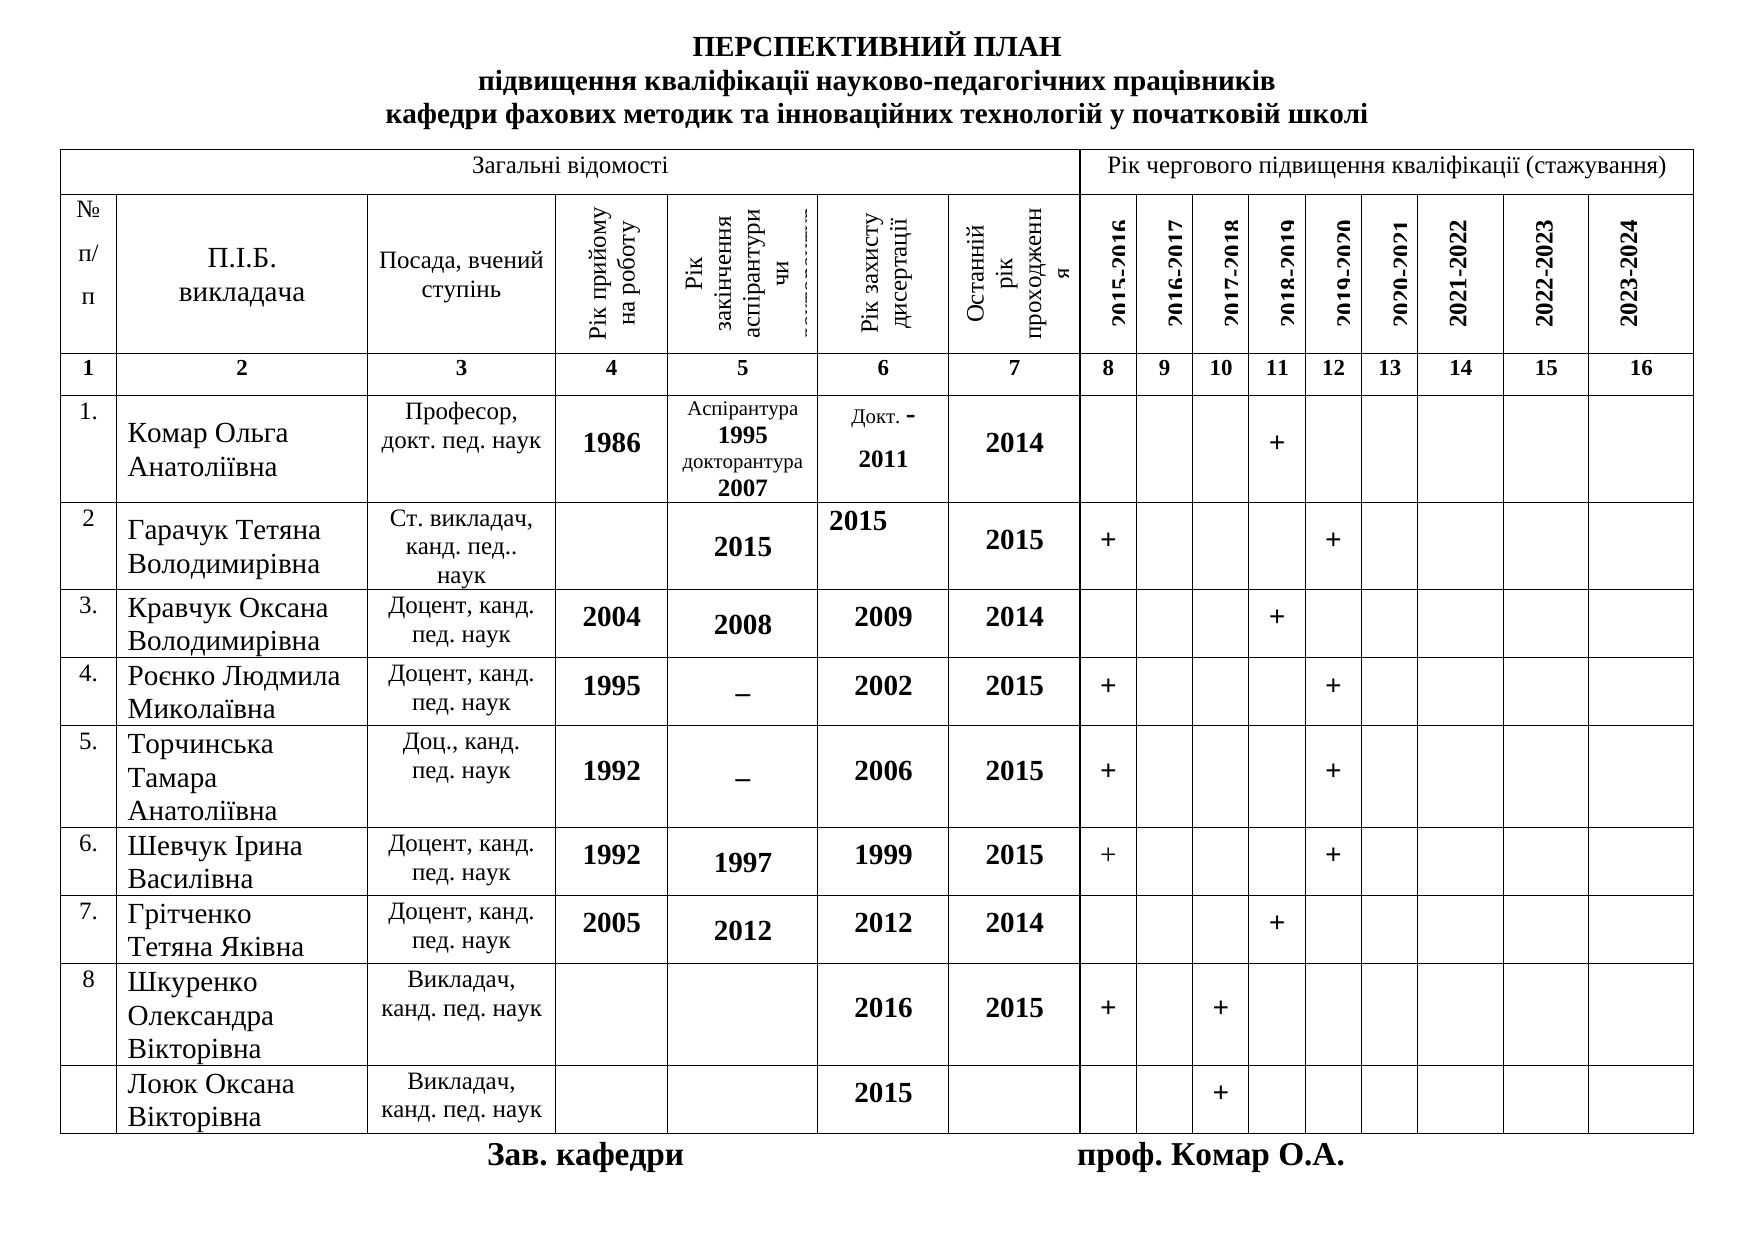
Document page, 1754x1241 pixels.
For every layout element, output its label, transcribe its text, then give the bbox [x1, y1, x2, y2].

text підвищення кваліфікації науково-педагогічних працівників [118, 63, 1636, 97]
table_cell [1589, 590, 1693, 657]
table_cell Торчинська Тамара Анатоліївна [117, 726, 367, 827]
table_cell 4 [556, 354, 667, 395]
table_cell № п/п [61, 195, 116, 353]
table_cell [1589, 396, 1693, 502]
table_cell – [668, 726, 817, 827]
table_cell [1306, 964, 1361, 1065]
table_cell [1137, 396, 1192, 502]
table_cell 1986 [556, 396, 667, 502]
table_cell 16 [1589, 354, 1693, 395]
table_cell + [1306, 828, 1361, 895]
table_cell [1589, 503, 1693, 589]
table_cell Доцент, канд. пед. наук [368, 590, 555, 657]
table_cell 10 [1193, 354, 1248, 395]
table_cell 3. [61, 590, 116, 657]
table_cell [1137, 1066, 1192, 1133]
table_cell [1589, 896, 1693, 963]
table_cell [1504, 964, 1588, 1065]
table_cell [1362, 1066, 1417, 1133]
table_cell [1137, 726, 1192, 827]
table_cell [1137, 828, 1192, 895]
table_cell Доцент, канд. пед. наук [368, 828, 555, 895]
table_cell Рік захисту дисертації [818, 195, 948, 353]
table_cell 9 [1137, 354, 1192, 395]
table_cell [1418, 964, 1503, 1065]
table_cell 2018-2019 [1249, 195, 1305, 353]
table_cell [668, 1066, 817, 1133]
table_cell [1589, 1066, 1693, 1133]
table_cell 14 [1418, 354, 1503, 395]
table_cell Викладач, канд. пед. наук [368, 1066, 555, 1133]
table_header Рік чергового підвищення кваліфікації (стажування) [1081, 150, 1693, 193]
table_cell Посада, вчений ступінь [368, 195, 555, 353]
table_cell [1504, 396, 1588, 502]
table_cell [1249, 503, 1305, 589]
table_cell + [1081, 726, 1136, 827]
table_cell 1999 [818, 828, 948, 895]
table_cell 2016-2017 [1137, 195, 1192, 353]
table_cell 2015 [949, 503, 1079, 589]
table_cell + [1081, 964, 1136, 1065]
table_cell П.І.Б. викладача [117, 195, 367, 353]
table_cell [668, 964, 817, 1065]
table_cell 2015 [949, 658, 1079, 725]
table_cell + [1306, 726, 1361, 827]
table_cell Доц., канд. пед. наук [368, 726, 555, 827]
table_cell [1418, 726, 1503, 827]
table_cell [1137, 590, 1192, 657]
table_cell [1249, 658, 1305, 725]
table_cell Доцент, канд. пед. наук [368, 896, 555, 963]
text кафедри фахових методик та інноваційних технологій у початковій школі [118, 97, 1636, 130]
table_cell 2015 [949, 964, 1079, 1065]
table_cell [1081, 1066, 1136, 1133]
table_cell 2 [61, 503, 116, 589]
table_cell [1137, 896, 1192, 963]
table_cell 7. [61, 896, 116, 963]
table_cell [1306, 896, 1361, 963]
table_cell [1249, 828, 1305, 895]
table_cell 4. [61, 658, 116, 725]
table_cell + [1249, 590, 1305, 657]
table_cell 2012 [668, 896, 817, 963]
table_cell 1992 [556, 726, 667, 827]
table_cell [61, 1066, 116, 1133]
table_cell 6. [61, 828, 116, 895]
table_cell [556, 1066, 667, 1133]
table_cell 2015-2016 [1081, 195, 1136, 353]
table_cell [1193, 396, 1248, 502]
table_cell 1995 [556, 658, 667, 725]
table_cell + [1193, 1066, 1248, 1133]
table_cell Останній рік проходження стажування [949, 195, 1079, 353]
table_cell [1249, 726, 1305, 827]
table_cell Кравчук Оксана Володимирівна [117, 590, 367, 657]
table_cell [1193, 658, 1248, 725]
table_cell + [1306, 658, 1361, 725]
table_cell [1249, 964, 1305, 1065]
table_cell Викладач, канд. пед. наук [368, 964, 555, 1065]
table_cell Рік закінчення аспірантури чи докторантури [668, 195, 817, 353]
table_cell 13 [1362, 354, 1417, 395]
table_cell + [1306, 503, 1361, 589]
table_cell [1418, 590, 1503, 657]
table_cell [1589, 964, 1693, 1065]
table_cell 5 [668, 354, 817, 395]
table_cell [556, 964, 667, 1065]
table_cell [1137, 964, 1192, 1065]
table_cell Шевчук Ірина Василівна [117, 828, 367, 895]
table_cell [1362, 896, 1417, 963]
table_cell 3 [368, 354, 555, 395]
table_cell [1306, 396, 1361, 502]
table_cell Грітченко Тетяна Яківна [117, 896, 367, 963]
table_cell 2015 [818, 1066, 948, 1133]
table_cell Рік прийому на роботу [556, 195, 667, 353]
table_cell [1589, 658, 1693, 725]
table_cell 2014 [949, 896, 1079, 963]
table_cell + [1193, 964, 1248, 1065]
table_cell [1306, 590, 1361, 657]
table_cell [1504, 658, 1588, 725]
table_cell + [1249, 396, 1305, 502]
table_cell [1418, 503, 1503, 589]
table_cell Роєнко Людмила Миколаївна [117, 658, 367, 725]
table_cell [1193, 896, 1248, 963]
table_cell [1362, 396, 1417, 502]
text Зав. кафедри проф. Комар О.А. [413, 1134, 1636, 1172]
table_cell [1306, 1066, 1361, 1133]
table_cell Доцент, канд. пед. наук [368, 658, 555, 725]
table_cell 8 [61, 964, 116, 1065]
table_cell [1193, 828, 1248, 895]
table_cell 1. [61, 396, 116, 502]
table_cell 12 [1306, 354, 1361, 395]
table_cell [1362, 828, 1417, 895]
table_cell [556, 503, 667, 589]
table_cell [1193, 503, 1248, 589]
table_cell Шкуренко Олександра Вікторівна [117, 964, 367, 1065]
table_cell 2015 [949, 726, 1079, 827]
table_cell [1589, 828, 1693, 895]
table_cell [1137, 503, 1192, 589]
table_cell 2008 [668, 590, 817, 657]
table_cell 7 [949, 354, 1079, 395]
table_cell 2022-2023 [1504, 195, 1588, 353]
table_cell 2023-2024 [1589, 195, 1693, 353]
table_cell [1504, 896, 1588, 963]
table_cell [1081, 396, 1136, 502]
table_cell 2012 [818, 896, 948, 963]
table_cell 2005 [556, 896, 667, 963]
table_cell + [1249, 896, 1305, 963]
table_cell [1418, 1066, 1503, 1133]
table_cell 1992 [556, 828, 667, 895]
table_cell 2002 [818, 658, 948, 725]
table_cell [1418, 896, 1503, 963]
table_cell 2015 [818, 503, 948, 589]
table_cell [1418, 658, 1503, 725]
table_cell [1418, 828, 1503, 895]
table_cell [1504, 726, 1588, 827]
table_cell [1504, 1066, 1588, 1133]
table_cell [949, 1066, 1079, 1133]
table_cell + [1081, 828, 1136, 895]
table_cell 2015 [949, 828, 1079, 895]
table_cell [1504, 503, 1588, 589]
table_cell Аспірантура 1995 докторантура 2007 [668, 396, 817, 502]
table_cell 2014 [949, 396, 1079, 502]
table_cell 15 [1504, 354, 1588, 395]
table_cell Професор, докт. пед. наук [368, 396, 555, 502]
table_cell 2021-2022 [1418, 195, 1503, 353]
table_cell [1362, 726, 1417, 827]
table_cell [1137, 658, 1192, 725]
text ПЕРСПЕКТИВНИЙ ПЛАН [118, 29, 1636, 63]
table_cell [1504, 590, 1588, 657]
table_cell [1362, 964, 1417, 1065]
table_cell Ст. викладач, канд. пед.. наук [368, 503, 555, 589]
table_cell [1362, 503, 1417, 589]
table_cell 2004 [556, 590, 667, 657]
table_cell [1193, 726, 1248, 827]
table_cell 1997 [668, 828, 817, 895]
table_cell 2009 [818, 590, 948, 657]
table_cell 8 [1081, 354, 1136, 395]
table_cell [1589, 726, 1693, 827]
table_cell – [668, 658, 817, 725]
table_cell 2019-2020 [1306, 195, 1361, 353]
table_cell 2006 [818, 726, 948, 827]
table_cell 2014 [949, 590, 1079, 657]
table_cell Лоюк Оксана Вікторівна [117, 1066, 367, 1133]
table_cell + [1081, 503, 1136, 589]
table_cell [1362, 590, 1417, 657]
table_cell 1 [61, 354, 116, 395]
table_cell 2015 [668, 503, 817, 589]
table_header Загальні відомості [61, 150, 1079, 193]
table_cell 2020-2021 [1362, 195, 1417, 353]
table_cell 5. [61, 726, 116, 827]
table_cell 11 [1249, 354, 1305, 395]
table_cell [1081, 896, 1136, 963]
table_cell Докт. - 2011 [818, 396, 948, 502]
table_cell 2 [117, 354, 367, 395]
table_cell [1081, 590, 1136, 657]
table_cell [1362, 658, 1417, 725]
table_cell Гарачук Тетяна Володимирівна [117, 503, 367, 589]
table_cell Комар Ольга Анатоліївна [117, 396, 367, 502]
table_cell 2016 [818, 964, 948, 1065]
table_cell [1249, 1066, 1305, 1133]
table_cell [1418, 396, 1503, 502]
table_cell [1504, 828, 1588, 895]
table_cell 6 [818, 354, 948, 395]
table_cell [1193, 590, 1248, 657]
table_cell + [1081, 658, 1136, 725]
table_cell 2017-2018 [1193, 195, 1248, 353]
